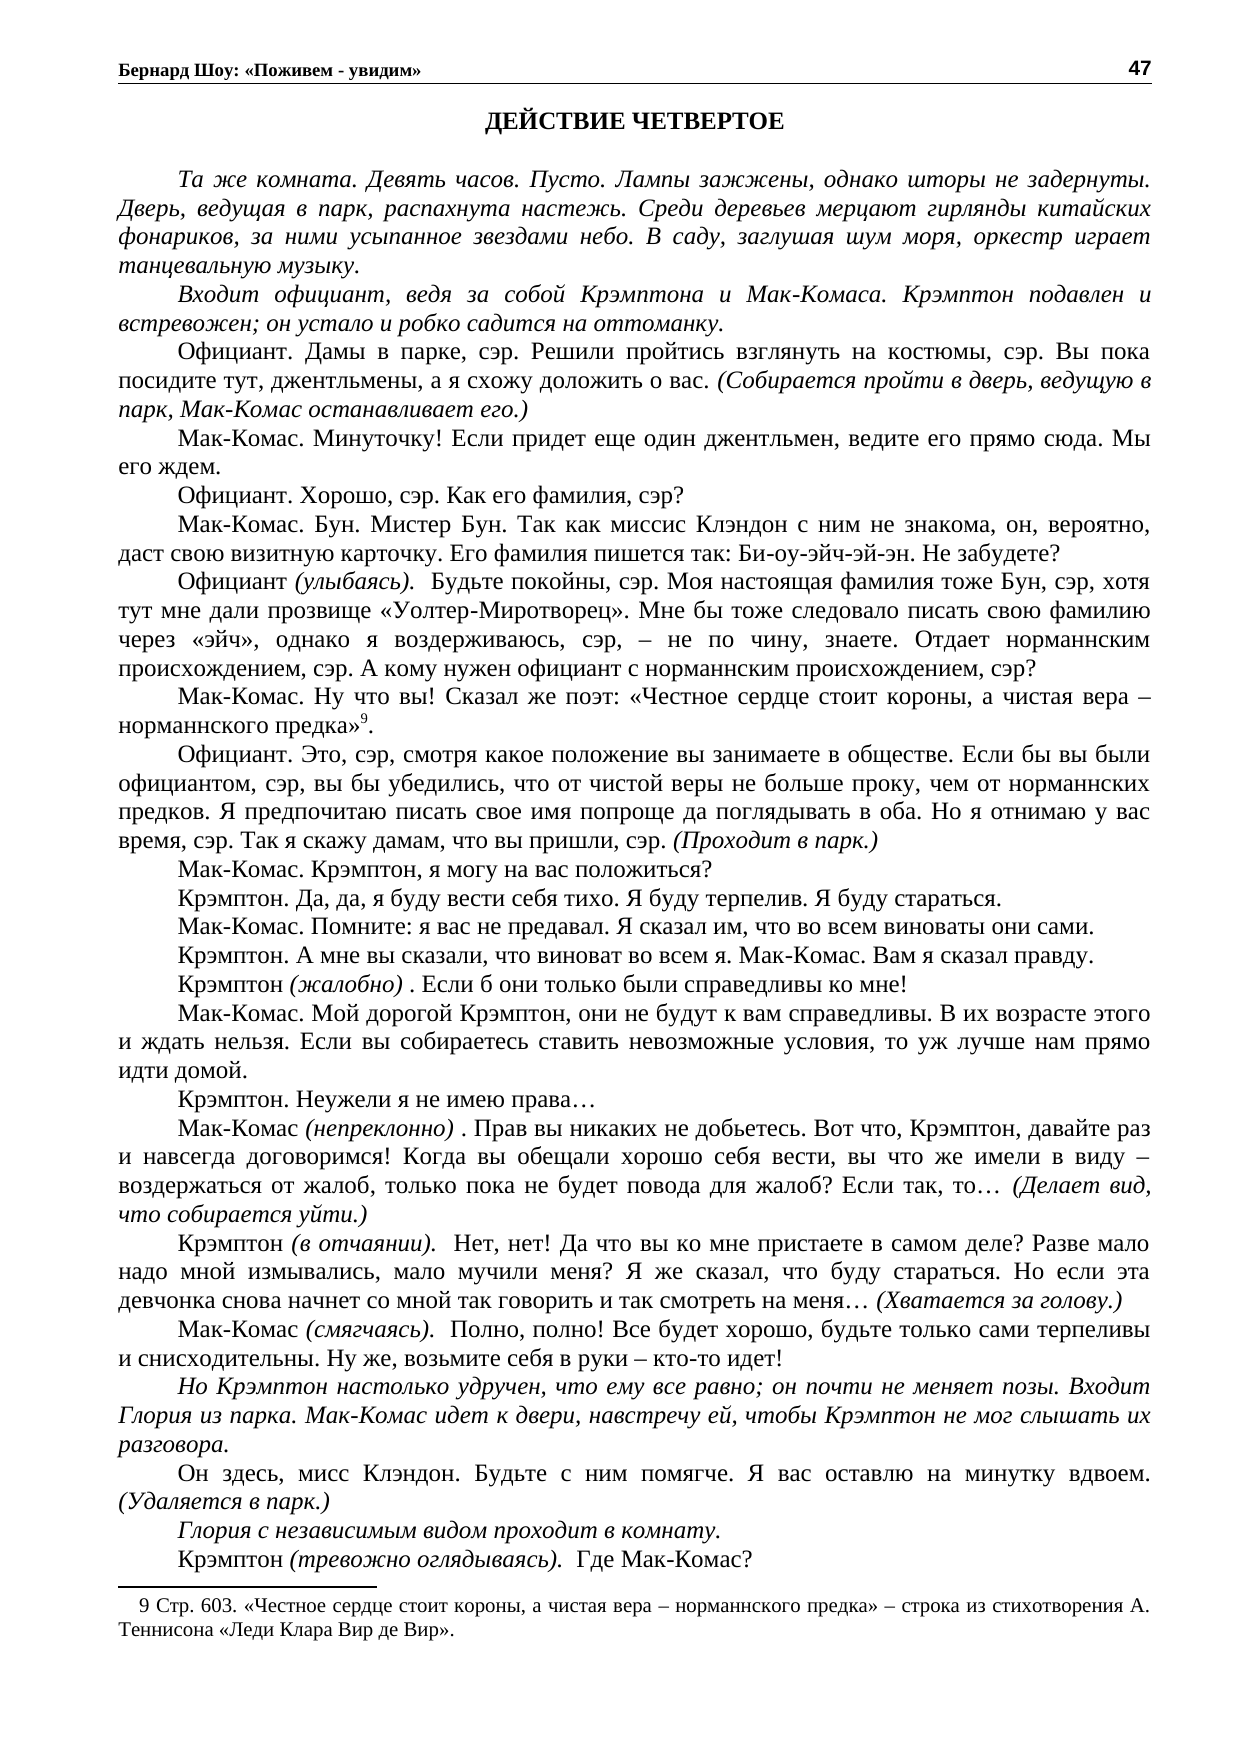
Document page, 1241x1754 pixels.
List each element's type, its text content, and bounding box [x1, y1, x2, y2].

text Официант. Это, сэр, смотря какое положение вы занимаете в обществе. Если бы вы были официантом, сэр, вы бы убедились, что от чистой веры не больше проку, чем от норманнских предков. Я предпочитаю писать свое имя попроще да поглядывать в оба. Но я отнимаю у вас время, сэр. Так я скажу дамам, что вы пришли, сэр. (Проходит в парк.) [118, 739, 1152, 854]
text Официант (улыбаясь). Будьте покойны, сэр. Моя настоящая фамилия тоже Бун, сэр, хотя тут мне дали прозвище «Уолтер-Миротворец». Мне бы тоже следовало писать свою фамилию через «эйч», однако я воздерживаюсь, сэр, – не по чину, знаете. Отдает норманнским происхождением, сэр. А кому нужен официант с норманнским происхождением, сэр? [118, 566, 1152, 681]
text Он здесь, мисс Клэндон. Будьте с ним помягче. Я вас оставлю на минутку вдвоем. (Удаляется в парк.) [118, 1458, 1152, 1515]
text Глория с независимым видом проходит в комнату. [118, 1515, 1152, 1544]
text Официант. Дамы в парке, сэр. Решили пройтись взглянуть на костюмы, сэр. Вы пока посидите тут, джентльмены, а я схожу доложить о вас. (Собирается пройти в дверь, ведущую в парк, Мак-Комас останавливает его.) [118, 336, 1152, 423]
text Мак-Комас (смягчаясь). Полно, полно! Все будет хорошо, будьте только сами терпеливы и снисходительны. Ну же, возьмите себя в руки – кто-то идет! [118, 1314, 1152, 1371]
subtitle ДЕЙСТВИЕ ЧЕТВЕРТОЕ [118, 106, 1152, 135]
text Мак-Комас. Крэмптон, я могу на вас положиться? [118, 854, 1152, 883]
text Мак-Комас. Мой дорогой Крэмптон, они не будут к вам справедливы. В их возрасте этого и ждать нельзя. Если вы собираетесь ставить невозможные условия, то уж лучше нам прямо идти домой. [118, 998, 1152, 1084]
text Но Крэмптон настолько удручен, что ему все равно; он почти не меняет позы. Входит Глория из парка. Мак-Комас идет к двери, навстречу ей, чтобы Крэмптон не мог слышать их разговора. [118, 1371, 1152, 1458]
text Крэмптон. А мне вы сказали, что виноват во всем я. Мак-Комас. Вам я сказал правду. [118, 940, 1152, 969]
text Крэмптон (в отчаянии). Нет, нет! Да что вы ко мне пристаете в самом деле? Разве мало надо мной измывались, мало мучили меня? Я же сказал, что буду стараться. Но если эта девчонка снова начнет со мной так говорить и так смотреть на меня… (Хватается за голову.) [118, 1228, 1152, 1314]
text Официант. Хорошо, сэр. Как его фамилия, сэр? [118, 480, 1152, 509]
text Мак-Комас. Помните: я вас не предавал. Я сказал им, что во всем виноваты они сами. [118, 911, 1152, 940]
text Крэмптон. Неужели я не имею права… [118, 1084, 1152, 1113]
text Мак-Комас. Ну что вы! Сказал же поэт: «Честное сердце стоит короны, а чистая вера – норманнского предка». [118, 681, 1152, 739]
text Крэмптон (тревожно оглядываясь). Где Мак-Комас? [118, 1544, 1152, 1573]
text Мак-Комас (непреклонно) . Прав вы никаких не добьетесь. Вот что, Крэмптон, давайте раз и навсегда договоримся! Когда вы обещали хорошо себя вести, вы что же имели в виду – воздержаться от жалоб, только пока не будет повода для жалоб? Если так, то… (Делает вид, что собирается уйти.) [118, 1113, 1152, 1228]
text Крэмптон. Да, да, я буду вести себя тихо. Я буду терпелив. Я буду стараться. [118, 883, 1152, 911]
text Входит официант, ведя за собой Крэмптона и Мак-Комаса. Крэмптон подавлен и встревожен; он устало и робко садится на оттоманку. [118, 279, 1152, 336]
text Мак-Комас. Бун. Мистер Бун. Так как миссис Клэндон с ним не знакома, он, вероятно, даст свою визитную карточку. Его фамилия пишется так: Би-оу-эйч-эй-эн. Не забудете? [118, 509, 1152, 566]
text Крэмптон (жалобно) . Если б они только были справедливы ко мне! [118, 969, 1152, 998]
text Мак-Комас. Минуточку! Если придет еще один джентльмен, ведите его прямо сюда. Мы его ждем. [118, 423, 1152, 480]
text Та же комната. Девять часов. Пусто. Лампы зажжены, однако шторы не задернуты. Дверь, ведущая в парк, распахнута настежь. Среди деревьев мерцают гирлянды китайских фонариков, за ними усыпанное звездами небо. В саду, заглушая шум моря, оркестр играет танцевальную музыку. [118, 164, 1152, 279]
